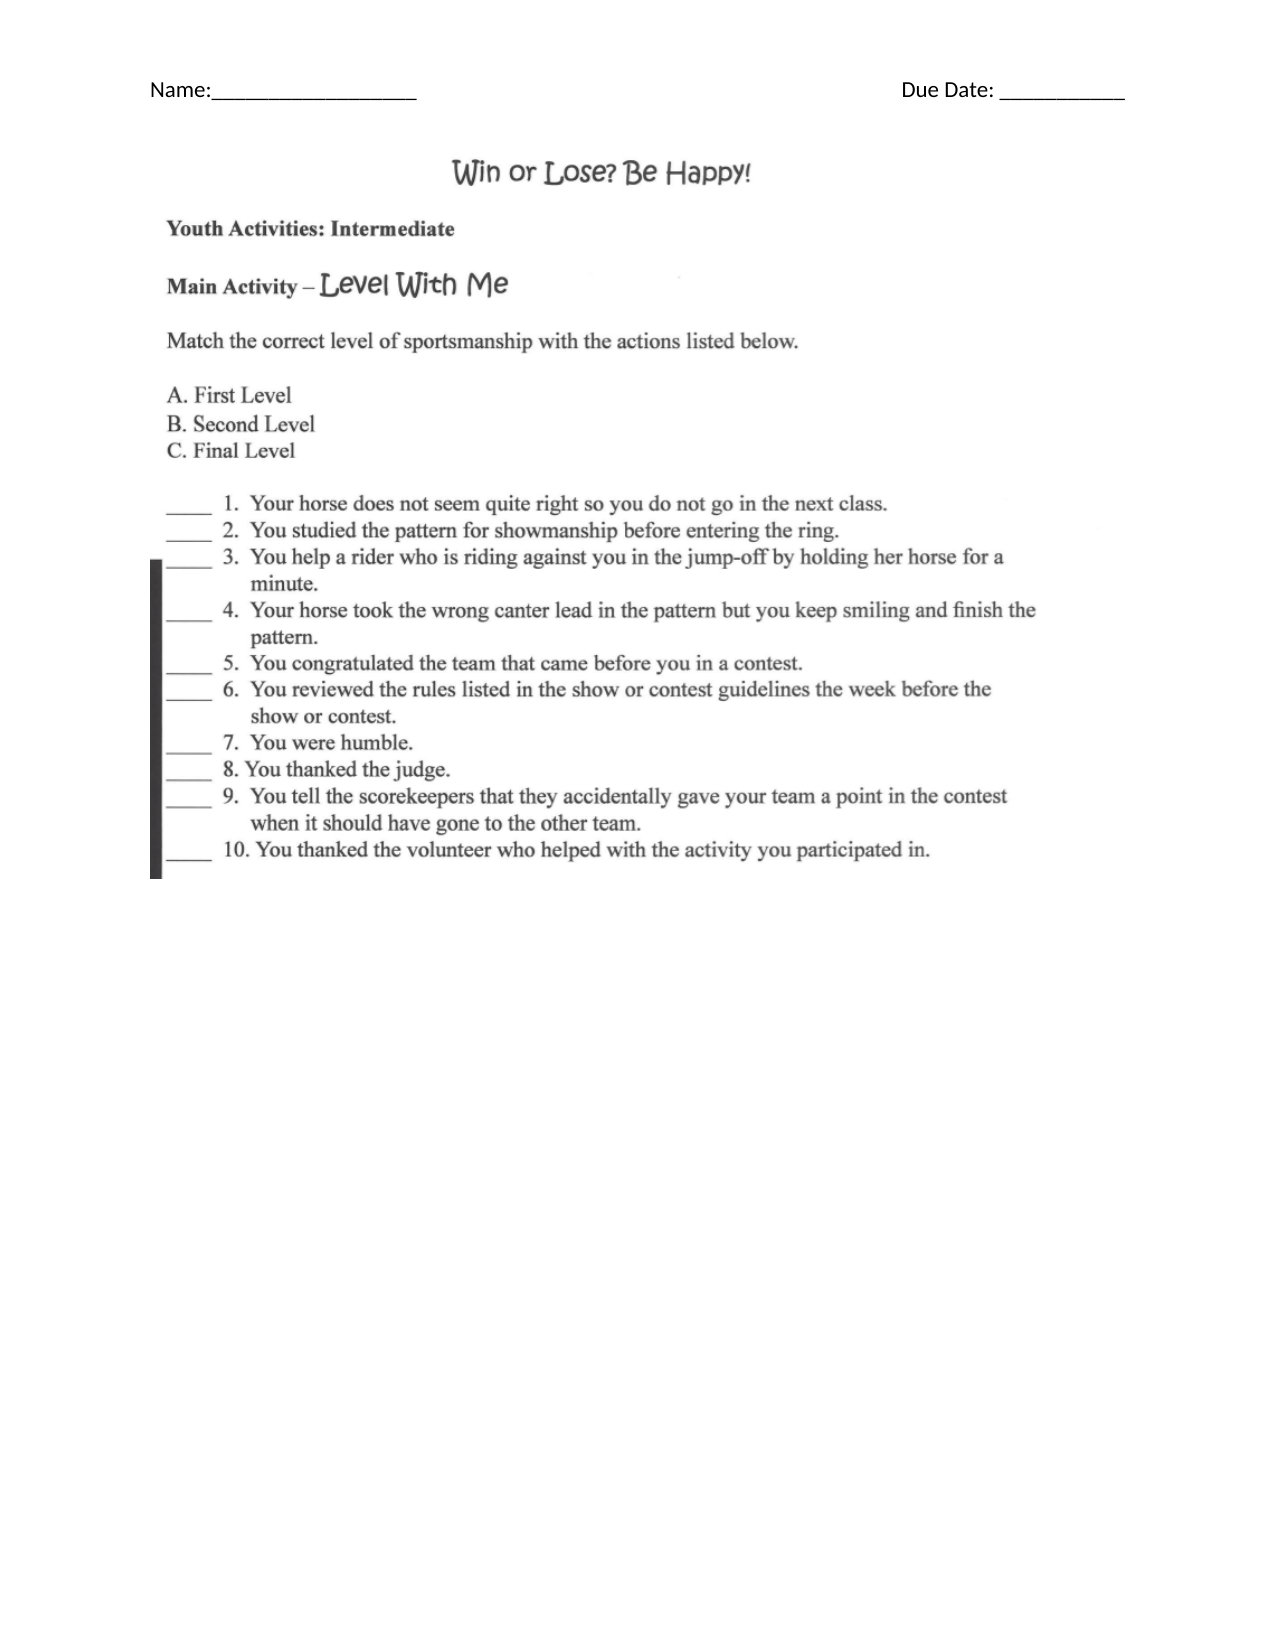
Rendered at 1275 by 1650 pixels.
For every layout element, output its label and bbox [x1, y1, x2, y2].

picture [150, 150, 1125, 879]
